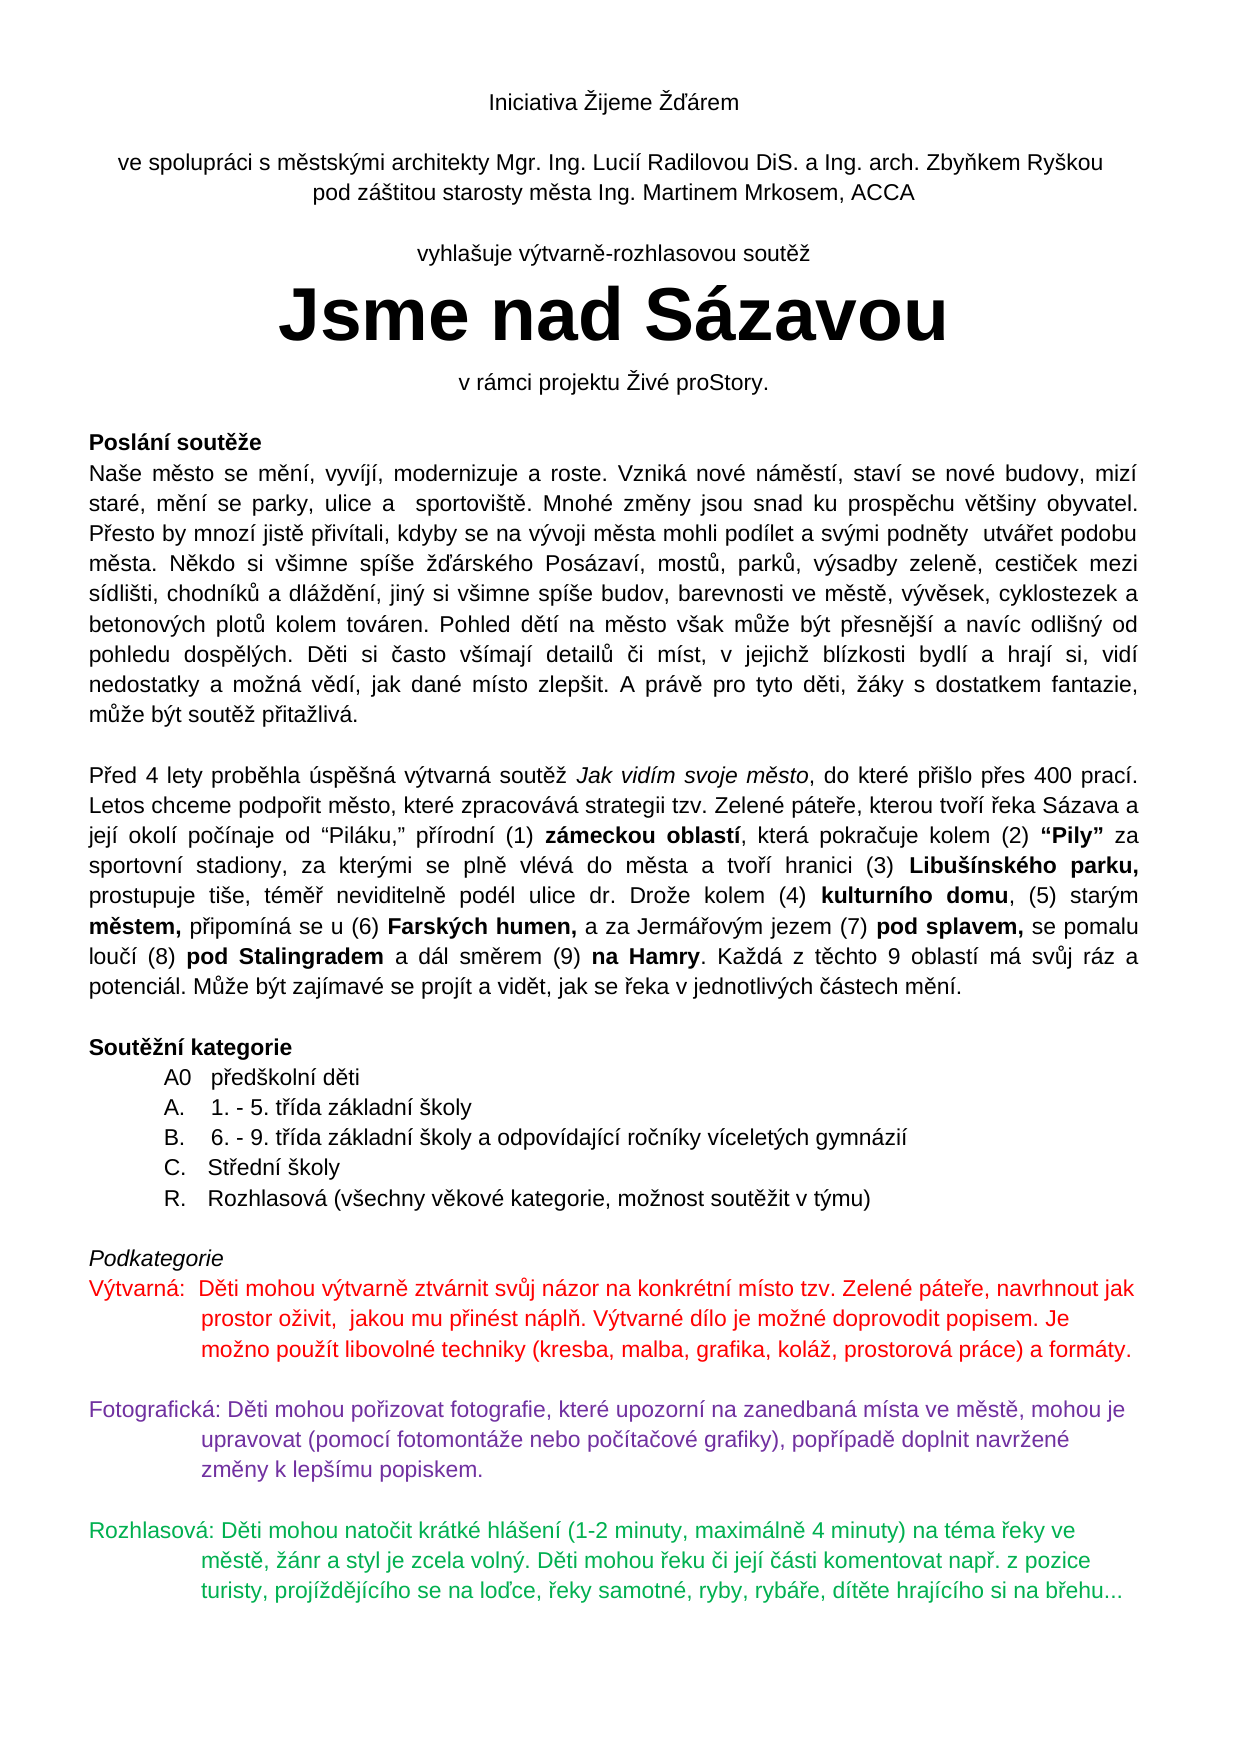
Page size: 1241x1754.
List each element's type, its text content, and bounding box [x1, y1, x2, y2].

text Soutěžní kategorie [88, 1033, 1139, 1060]
text v rámci projektu Živé proStory. [88, 369, 1139, 395]
text Rozhlasová: Děti mohou natočit krátké hlášení (1-2 minuty, maximálně 4 minuty) na téma řeky ve městě, žánr a styl je zcela volný. Děti mohou řeku či její části komentovat např. z pozice turisty, projíždějícího se na loďce, řeky samotné, ryby, rybáře, dítěte hrajícího si na břehu... [88, 1517, 1139, 1604]
text Jsme nad Sázavou [88, 270, 1139, 356]
text Před 4 lety proběhla úspěšná výtvarná soutěž Jak vidím svoje město, do které přišlo přes 400 prací. Letos chceme podpořit město, které zpracovává strategii tzv. Zelené páteře, kterou tvoří řeka Sázava a její okolí počínaje od “Piláku,” přírodní (1) zámeckou oblastí, která pokračuje kolem (2) “Pily” za sportovní stadiony, za kterými se plně vlévá do města a tvoří hranici (3) Libušínského parku, prostupuje tiše, téměř neviditelně podél ulice dr. Drože kolem (4) kulturního domu, (5) starým městem, připomíná se u (6) Farských humen, a za Jermářovým jezem (7) pod splavem, se pomalu loučí (8) pod Stalingradem a dál směrem (9) na Hamry. Každá z těchto 9 oblastí má svůj ráz a potenciál. Může být zajímavé se projít a vidět, jak se řeka v jednotlivých částech mění. [88, 762, 1139, 999]
text vyhlašuje výtvarně-rozhlasovou soutěž [88, 239, 1139, 266]
text Fotografická: Děti mohou pořizovat fotografie, které upozorní na zanedbaná místa ve městě, mohou je upravovat (pomocí fotomontáže nebo počítačové grafiky), popřípadě doplnit navržené změny k lepšímu popiskem. [88, 1396, 1139, 1483]
text Poslání soutěže [88, 429, 1139, 456]
text Podkategorie [88, 1245, 1139, 1271]
text R. Rozhlasová (všechny věkové kategorie, možnost soutěžit v týmu) [163, 1184, 1139, 1211]
text Iniciativa Žijeme Žďárem [88, 88, 1139, 115]
text Naše město se mění, vyvíjí, modernizuje a roste. Vzniká nové náměstí, staví se nové budovy, mizí staré, mění se parky, ulice a sportoviště. Mnohé změny jsou snad ku prospěchu většiny obyvatel. Přesto by mnozí jistě přivítali, kdyby se na vývoji města mohli podílet a svými podněty utvářet podobu města. Někdo si všimne spíše žďárského Posázaví, mostů, parků, výsadby zeleně, cestiček mezi sídlišti, chodníků a dláždění, jiný si všimne spíše budov, barevnosti ve městě, vývěsek, cyklostezek a betonových plotů kolem továren. Pohled dětí na město však může být přesnější a navíc odlišný od pohledu dospělých. Děti si často všímají detailů či míst, v jejichž blízkosti bydlí a hrají si, vidí nedostatky a možná vědí, jak dané místo zlepšit. A právě pro tyto děti, žáky s dostatkem fantazie, může být soutěž přitažlivá. [88, 459, 1139, 728]
text ve spolupráci s městskými architekty Mgr. Ing. Lucií Radilovou DiS. a Ing. arch. Zbyňkem Ryškou pod záštitou starosty města Ing. Martinem Mrkosem, ACCA [88, 119, 1139, 206]
text C. Střední školy [163, 1154, 1139, 1181]
text A0 předškolní děti [88, 1064, 1139, 1090]
text B. 6. - 9. třída základní školy a odpovídající ročníky víceletých gymnázií [163, 1124, 1139, 1151]
text Výtvarná: Děti mohou výtvarně ztvárnit svůj názor na konkrétní místo tzv. Zelené páteře, navrhnout jak prostor oživit, jakou mu přinést náplň. Výtvarné dílo je možné doprovodit popisem. Je možno použít libovolné techniky (kresba, malba, grafika, koláž, prostorová práce) a formáty. [88, 1275, 1139, 1362]
text A. 1. - 5. třída základní školy [163, 1094, 1139, 1120]
